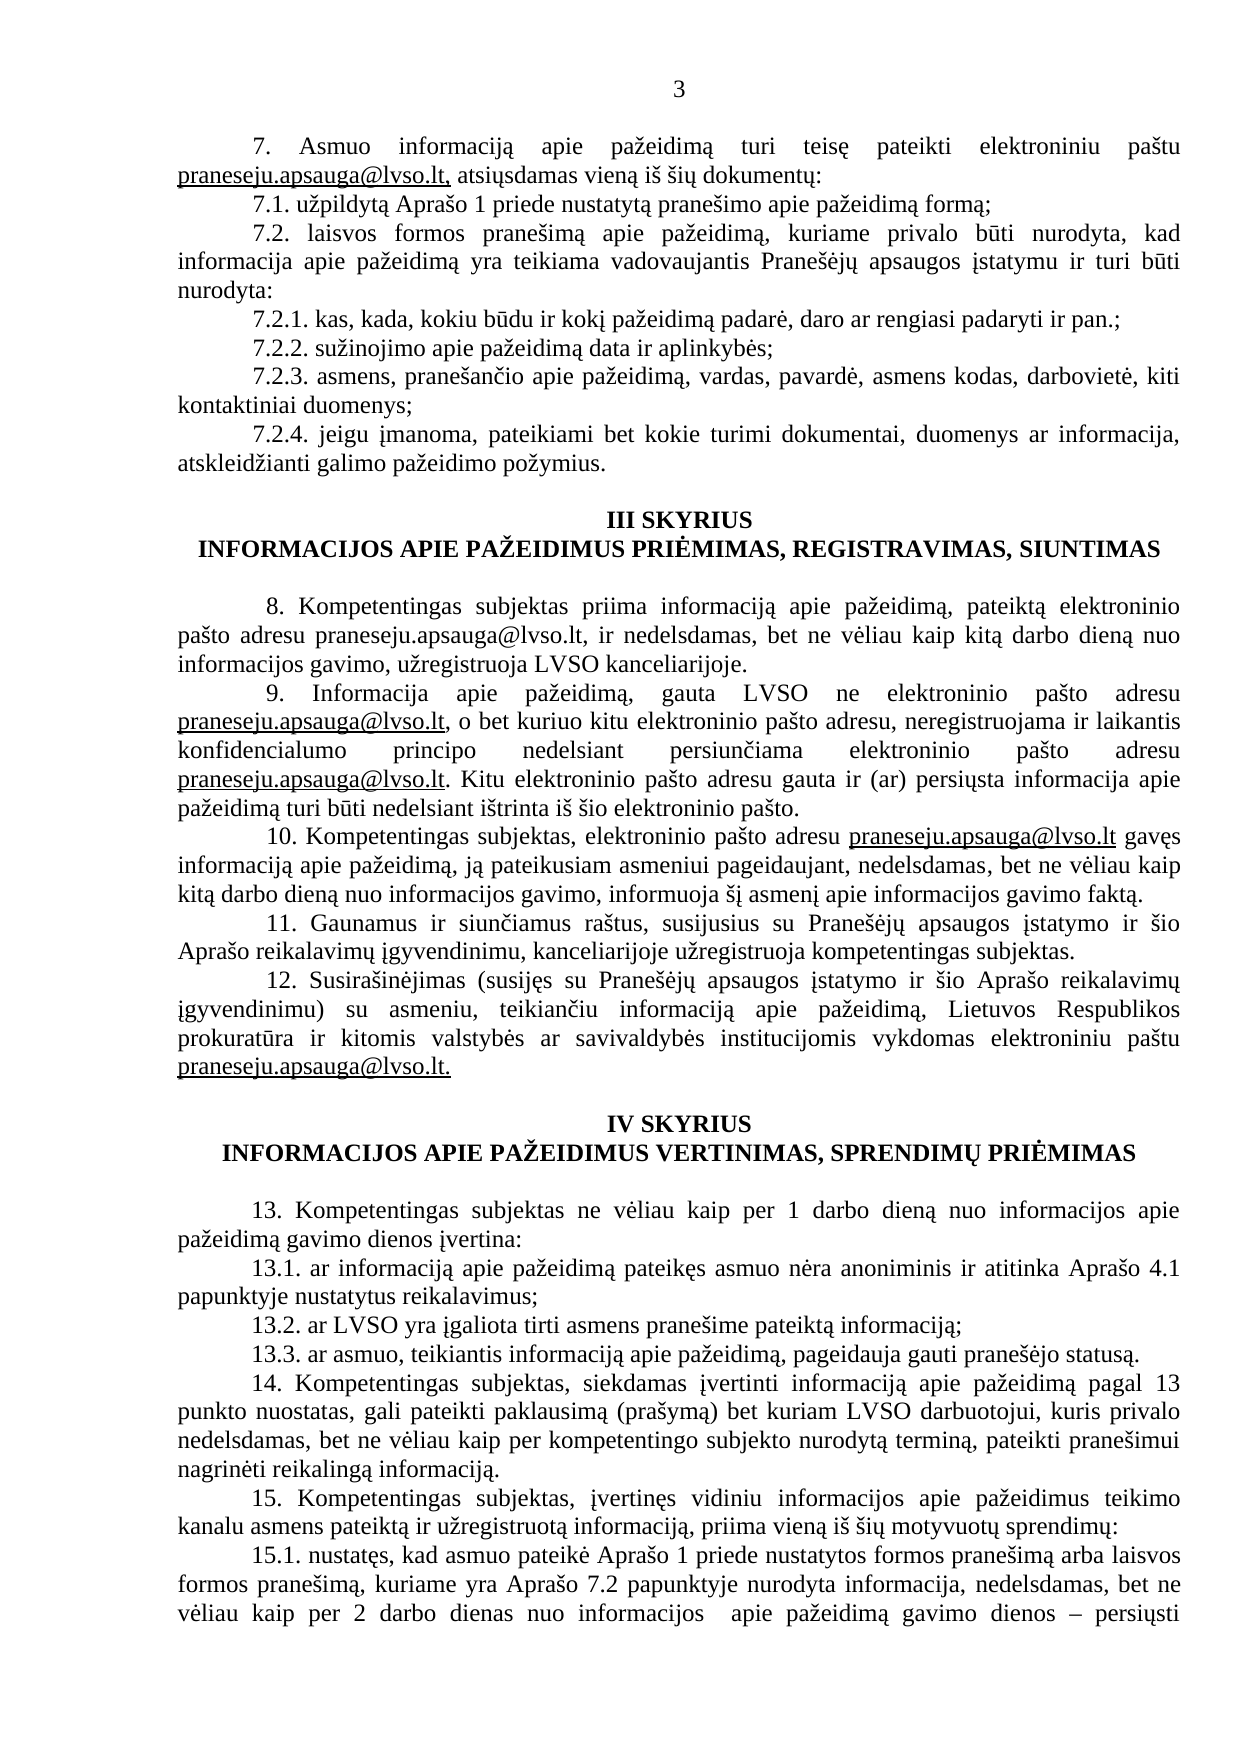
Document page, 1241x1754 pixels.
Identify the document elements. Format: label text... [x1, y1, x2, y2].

text 7.1. užpildytą Aprašo 1 priede nustatytą pranešimo apie pažeidimą formą; [177, 189, 1181, 218]
text 13.3. ar asmuo, teikiantis informaciją apie pažeidimą, pageidauja gauti pranešėjo statusą. [177, 1339, 1181, 1368]
text 14. Kompetentingas subjektas, siekdamas įvertinti informaciją apie pažeidimą pagal 13 punkto nuostatas, gali pateikti paklausimą (prašymą) bet kuriam LVSO darbuotojui, kuris privalo nedelsdamas, bet ne vėliau kaip per kompetentingo subjekto nurodytą terminą, pateikti pranešimui nagrinėti reikalingą informaciją. [177, 1368, 1181, 1483]
text INFORMACIJOS APIE PAŽEIDIMUS VERTINIMAS, SPRENDIMŲ PRIĖMIMAS [177, 1138, 1181, 1166]
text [177, 1540, 1181, 1626]
text 13.2. ar LVSO yra įgaliota tirti asmens pranešime pateiktą informaciją; [177, 1310, 1181, 1339]
text 7. Asmuo informaciją apie pažeidimą turi teisę pateikti elektroniniu paštu praneseju.apsauga@lvso.lt, atsiųsdamas vieną iš šių dokumentų: [177, 131, 1181, 189]
text IV SKYRIUS [177, 1109, 1181, 1138]
text 13.1. ar informaciją apie pažeidimą pateikęs asmuo nėra anoniminis ir atitinka Aprašo 4.1 papunktyje nustatytus reikalavimus; [177, 1253, 1181, 1310]
text 9. Informacija apie pažeidimą, gauta LVSO ne elektroninio pašto adresu praneseju.apsauga@lvso.lt, o bet kuriuo kitu elektroninio pašto adresu, neregistruojama ir laikantis konfidencialumo principo nedelsiant persiunčiama elektroninio pašto adresu praneseju.apsauga@lvso.lt. Kitu elektroninio pašto adresu gauta ir (ar) persiųsta informacija apie pažeidimą turi būti nedelsiant ištrinta iš šio elektroninio pašto. [177, 678, 1181, 821]
text 7.2.2. sužinojimo apie pažeidimą data ir aplinkybės; [177, 333, 1181, 361]
text 11. Gaunamus ir siunčiamus raštus, susijusius su Pranešėjų apsaugos įstatymo ir šio Aprašo reikalavimų įgyvendinimu, kanceliarijoje užregistruoja kompetentingas subjektas. [177, 908, 1181, 965]
text 7.2.1. kas, kada, kokiu būdu ir kokį pažeidimą padarė, daro ar rengiasi padaryti ir pan.; [177, 304, 1181, 333]
text 7.2.3. asmens, pranešančio apie pažeidimą, vardas, pavardė, asmens kodas, darbovietė, kiti kontaktiniai duomenys; [177, 361, 1181, 419]
text 12. Susirašinėjimas (susijęs su Pranešėjų apsaugos įstatymo ir šio Aprašo reikalavimų įgyvendinimu) su asmeniu, teikiančiu informaciją apie pažeidimą, Lietuvos Respublikos prokuratūra ir kitomis valstybės ar savivaldybės institucijomis vykdomas elektroniniu paštu praneseju.apsauga@lvso.lt. [177, 965, 1181, 1080]
text 7.2.4. jeigu įmanoma, pateikiami bet kokie turimi dokumentai, duomenys ar informacija, atskleidžianti galimo pažeidimo požymius. [177, 419, 1181, 476]
text 13. Kompetentingas subjektas ne vėliau kaip per 1 darbo dieną nuo informacijos apie pažeidimą gavimo dienos įvertina: [177, 1195, 1181, 1253]
text 10. Kompetentingas subjektas, elektroninio pašto adresu praneseju.apsauga@lvso.lt gavęs informaciją apie pažeidimą, ją pateikusiam asmeniui pageidaujant, nedelsdamas, bet ne vėliau kaip kitą darbo dieną nuo informacijos gavimo, informuoja šį asmenį apie informacijos gavimo faktą. [177, 821, 1181, 908]
text 8. Kompetentingas subjektas priima informaciją apie pažeidimą, pateiktą elektroninio pašto adresu praneseju.apsauga@lvso.lt, ir nedelsdamas, bet ne vėliau kaip kitą darbo dieną nuo informacijos gavimo, užregistruoja LVSO kanceliarijoje. [177, 591, 1181, 678]
text III SKYRIUS [177, 505, 1181, 534]
text 7.2. laisvos formos pranešimą apie pažeidimą, kuriame privalo būti nurodyta, kad informacija apie pažeidimą yra teikiama vadovaujantis Pranešėjų apsaugos įstatymu ir turi būti nurodyta: [177, 218, 1181, 304]
text INFORMACIJOS APIE PAŽEIDIMUS PRIĖMIMAS, REGISTRAVIMAS, SIUNTIMAS [177, 534, 1181, 563]
text 15. Kompetentingas subjektas, įvertinęs vidiniu informacijos apie pažeidimus teikimo kanalu asmens pateiktą ir užregistruotą informaciją, priima vieną iš šių motyvuotų sprendimų: [177, 1483, 1181, 1540]
